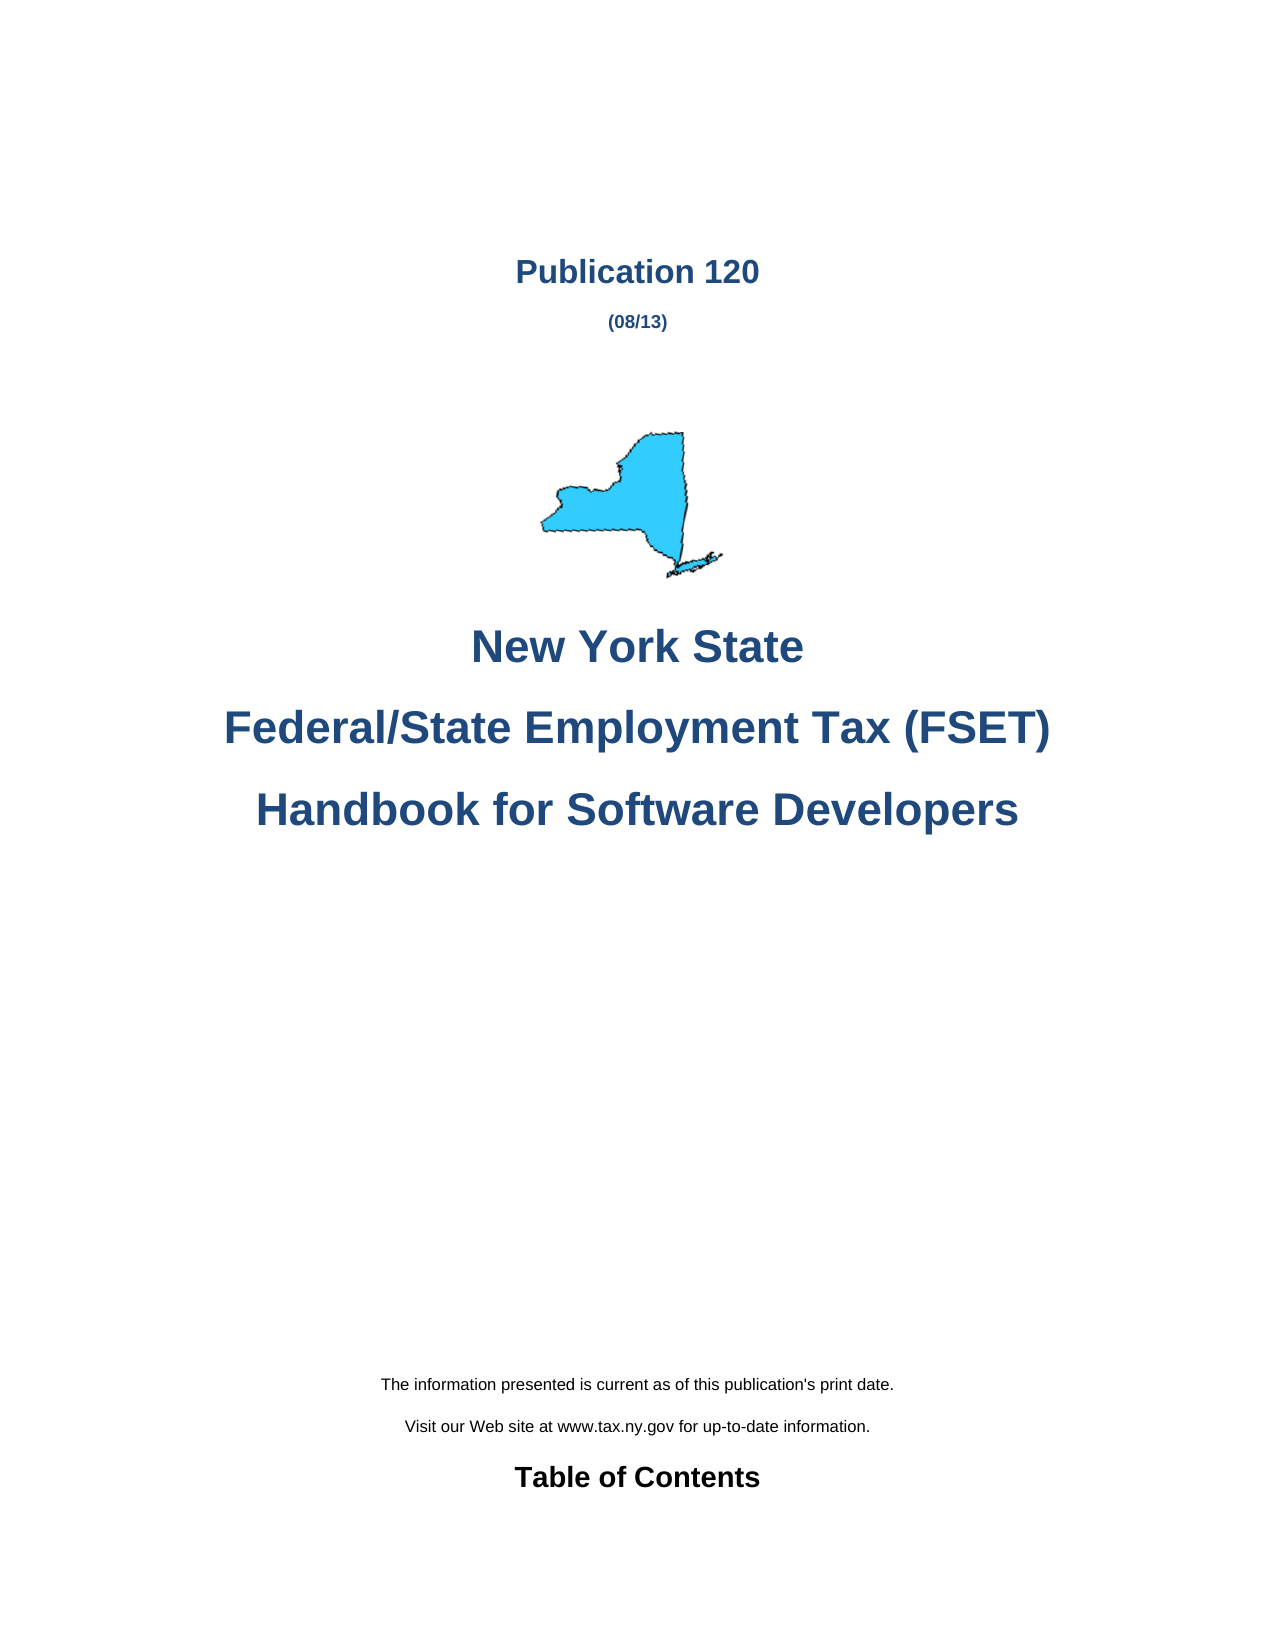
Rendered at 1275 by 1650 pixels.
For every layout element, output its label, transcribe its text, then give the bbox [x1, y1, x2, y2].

text (08/13) [150, 311, 1125, 333]
text Federal/State Employment Tax (FSET) [150, 701, 1125, 754]
text The information presented is current as of this publication's print date. [150, 1374, 1125, 1394]
text New York State [150, 619, 1125, 672]
text Publication 120 [150, 252, 1125, 291]
picture [519, 407, 762, 595]
text Visit our Web site at www.tax.ny.gov for up-to-date information. [150, 1417, 1125, 1436]
text Handbook for Software Developers [150, 782, 1125, 835]
text Table of Contents [150, 1460, 1125, 1494]
